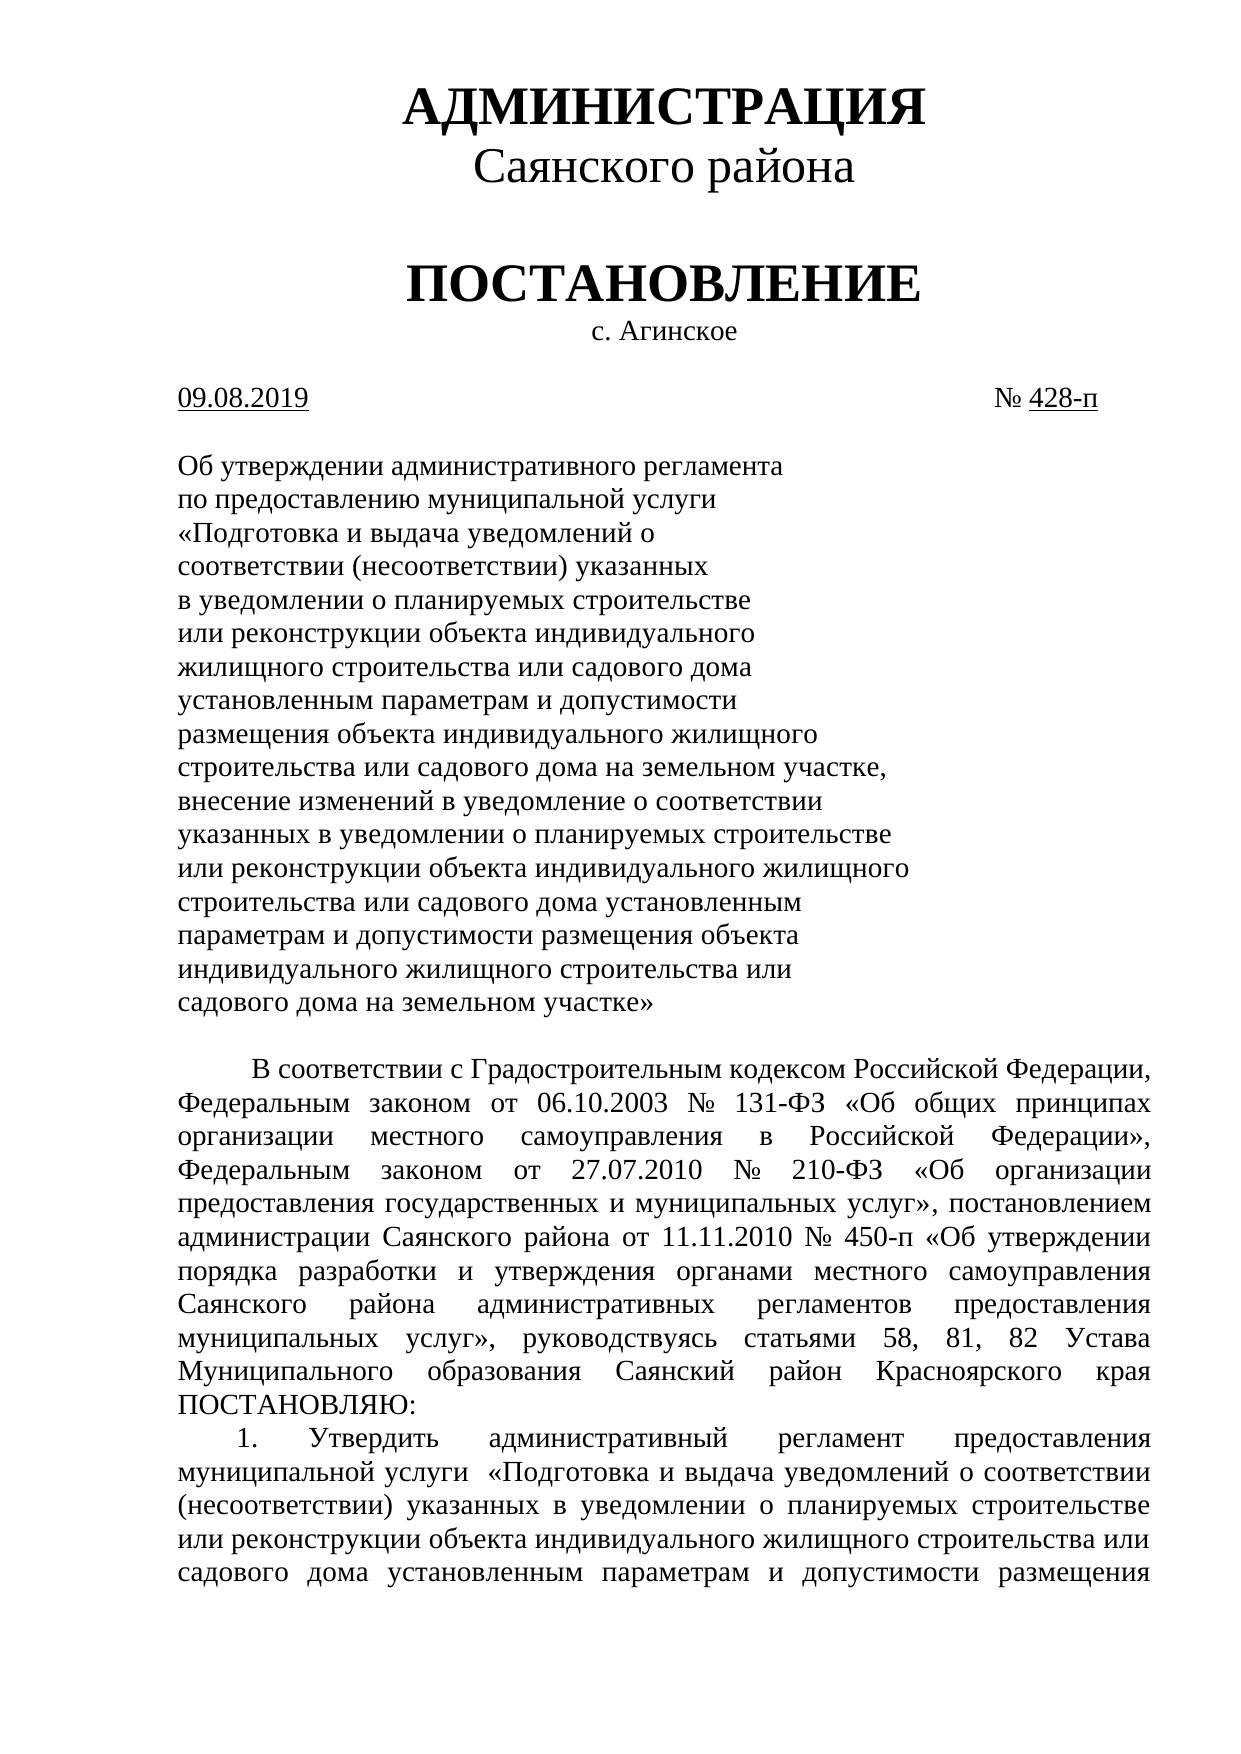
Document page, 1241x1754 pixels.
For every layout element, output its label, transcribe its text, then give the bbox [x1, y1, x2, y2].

text 09.08.2019 № 428-п [177, 381, 1152, 414]
text индивидуального жилищного строительства или [177, 951, 1152, 984]
text по предоставлению муниципальной услуги [177, 481, 1152, 515]
text установленным параметрам и допустимости [177, 682, 1152, 716]
text ПОСТАНОВЛЕНИЕ [177, 251, 1152, 313]
text жилищного строительства или садового дома [177, 649, 1152, 682]
text АДМИНИСТРАЦИЯ [177, 74, 1152, 136]
text «Подготовка и выдача уведомлений о [177, 515, 1152, 548]
text или реконструкции объекта индивидуального жилищного [177, 850, 1152, 884]
text садового дома на земельном участке» [177, 984, 1152, 1018]
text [177, 1420, 1152, 1588]
text строительства или садового дома на земельном участке, [177, 749, 1152, 783]
text с. Агинское [177, 313, 1152, 347]
text строительства или садового дома установленным [177, 884, 1152, 917]
text в уведомлении о планируемых строительстве [177, 582, 1152, 615]
text соответствии (несоответствии) указанных [177, 548, 1152, 582]
text или реконструкции объекта индивидуального [177, 615, 1152, 649]
text параметрам и допустимости размещения объекта [177, 917, 1152, 951]
text Саянского района [177, 136, 1152, 194]
text указанных в уведомлении о планируемых строительстве [177, 817, 1152, 850]
text Об утверждении административного регламента [177, 448, 1152, 481]
text внесение изменений в уведомление о соответствии [177, 783, 1152, 817]
text В соответствии с Градостроительным кодексом Российской Федерации, Федеральным законом от 06.10.2003 № 131-ФЗ «Об общих принципах организации местного самоуправления в Российской Федерации», Федеральным законом от 27.07.2010 № 210-ФЗ «Об организации предоставления государственных и муниципальных услуг», постановлением администрации Саянского района от 11.11.2010 № 450-п «Об утверждении порядка разработки и утверждения органами местного самоуправления Саянского района административных регламентов предоставления муниципальных услуг», руководствуясь статьями 58, 81, 82 Устава Муниципального образования Саянский район Красноярского края ПОСТАНОВЛЯЮ: [177, 1051, 1152, 1420]
text размещения объекта индивидуального жилищного [177, 716, 1152, 749]
